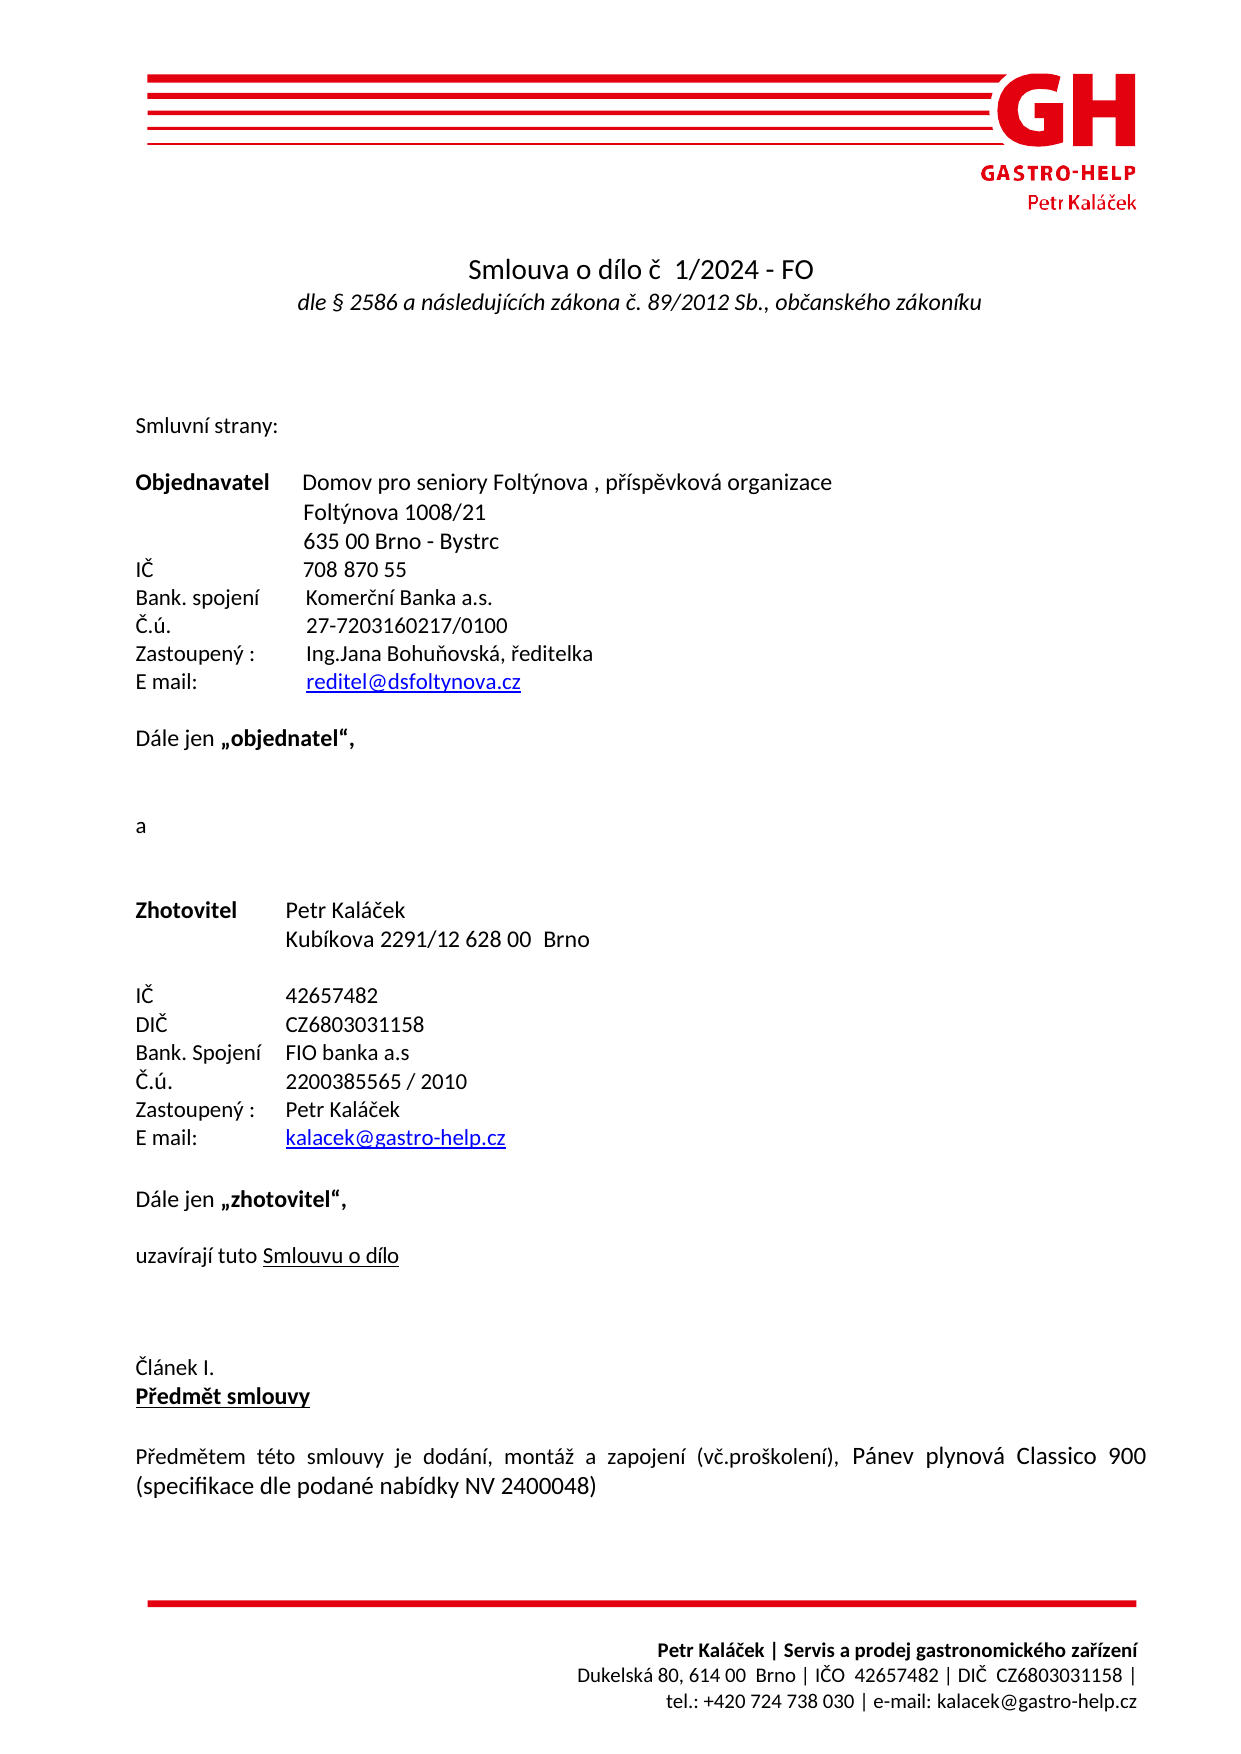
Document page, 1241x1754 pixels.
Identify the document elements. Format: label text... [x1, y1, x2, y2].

picture [1082, 165, 1094, 180]
text 635 00 Brno - Bystrc [135, 526, 1146, 555]
text IČ 42657482 [135, 982, 1146, 1010]
text Bank. Spojení FIO banka a.s [135, 1038, 1146, 1066]
text Č.ú. 2200385565 / 2010 [135, 1066, 1146, 1095]
text E mail: reditel@dsfoltynova.cz [135, 667, 1146, 695]
text Dále jen „zhotovitel“, [135, 1184, 1146, 1213]
text Předmětem této smlouvy je dodání, montáž a zapojení (vč.proškolení), Pánev plynová Classico 900 (specifikace dle podané nabídky NV 2400048) [135, 1440, 1146, 1501]
text IČ 708 870 55 [135, 555, 1146, 583]
text Zastoupený : Ing.Jana Bohuňovská, ředitelka [135, 639, 1146, 667]
picture [1069, 194, 1137, 210]
text Kubíkova 2291/12 628 00 Brno [210, 924, 1146, 954]
text a [135, 811, 1146, 839]
picture [1013, 165, 1038, 181]
text Bank. spojení Komerční Banka a.s. [135, 583, 1146, 611]
picture [981, 165, 994, 181]
text uzavírají tuto Smlouvu o dílo [135, 1241, 1146, 1269]
text Foltýnova 1008/21 [135, 497, 1146, 526]
text Článek I. [135, 1353, 1146, 1381]
text E mail: kalacek@gastro-help.cz [135, 1123, 1146, 1151]
text Smluvní strany: [135, 411, 1146, 439]
text Předmět smlouvy [135, 1381, 1146, 1411]
text Zhotovitel Petr Kaláček [135, 895, 1146, 924]
text Objednavatel Domov pro seniory Foltýnova , příspěvková organizace [135, 467, 1146, 497]
picture [1028, 195, 1063, 210]
text Smlouva o dílo č 1/2024 - FO [135, 251, 1146, 287]
text Dále jen „objednatel“, [135, 723, 1146, 752]
text Zastoupený : Petr Kaláček [135, 1095, 1146, 1123]
text Č.ú. 27-7203160217/0100 [135, 611, 1146, 639]
text dle § 2586 a následujících zákona č. 89/2012 Sb., občanského zákoníku [135, 287, 1146, 316]
picture [996, 165, 1010, 180]
text DIČ CZ6803031158 [135, 1010, 1146, 1038]
picture [1041, 165, 1070, 181]
